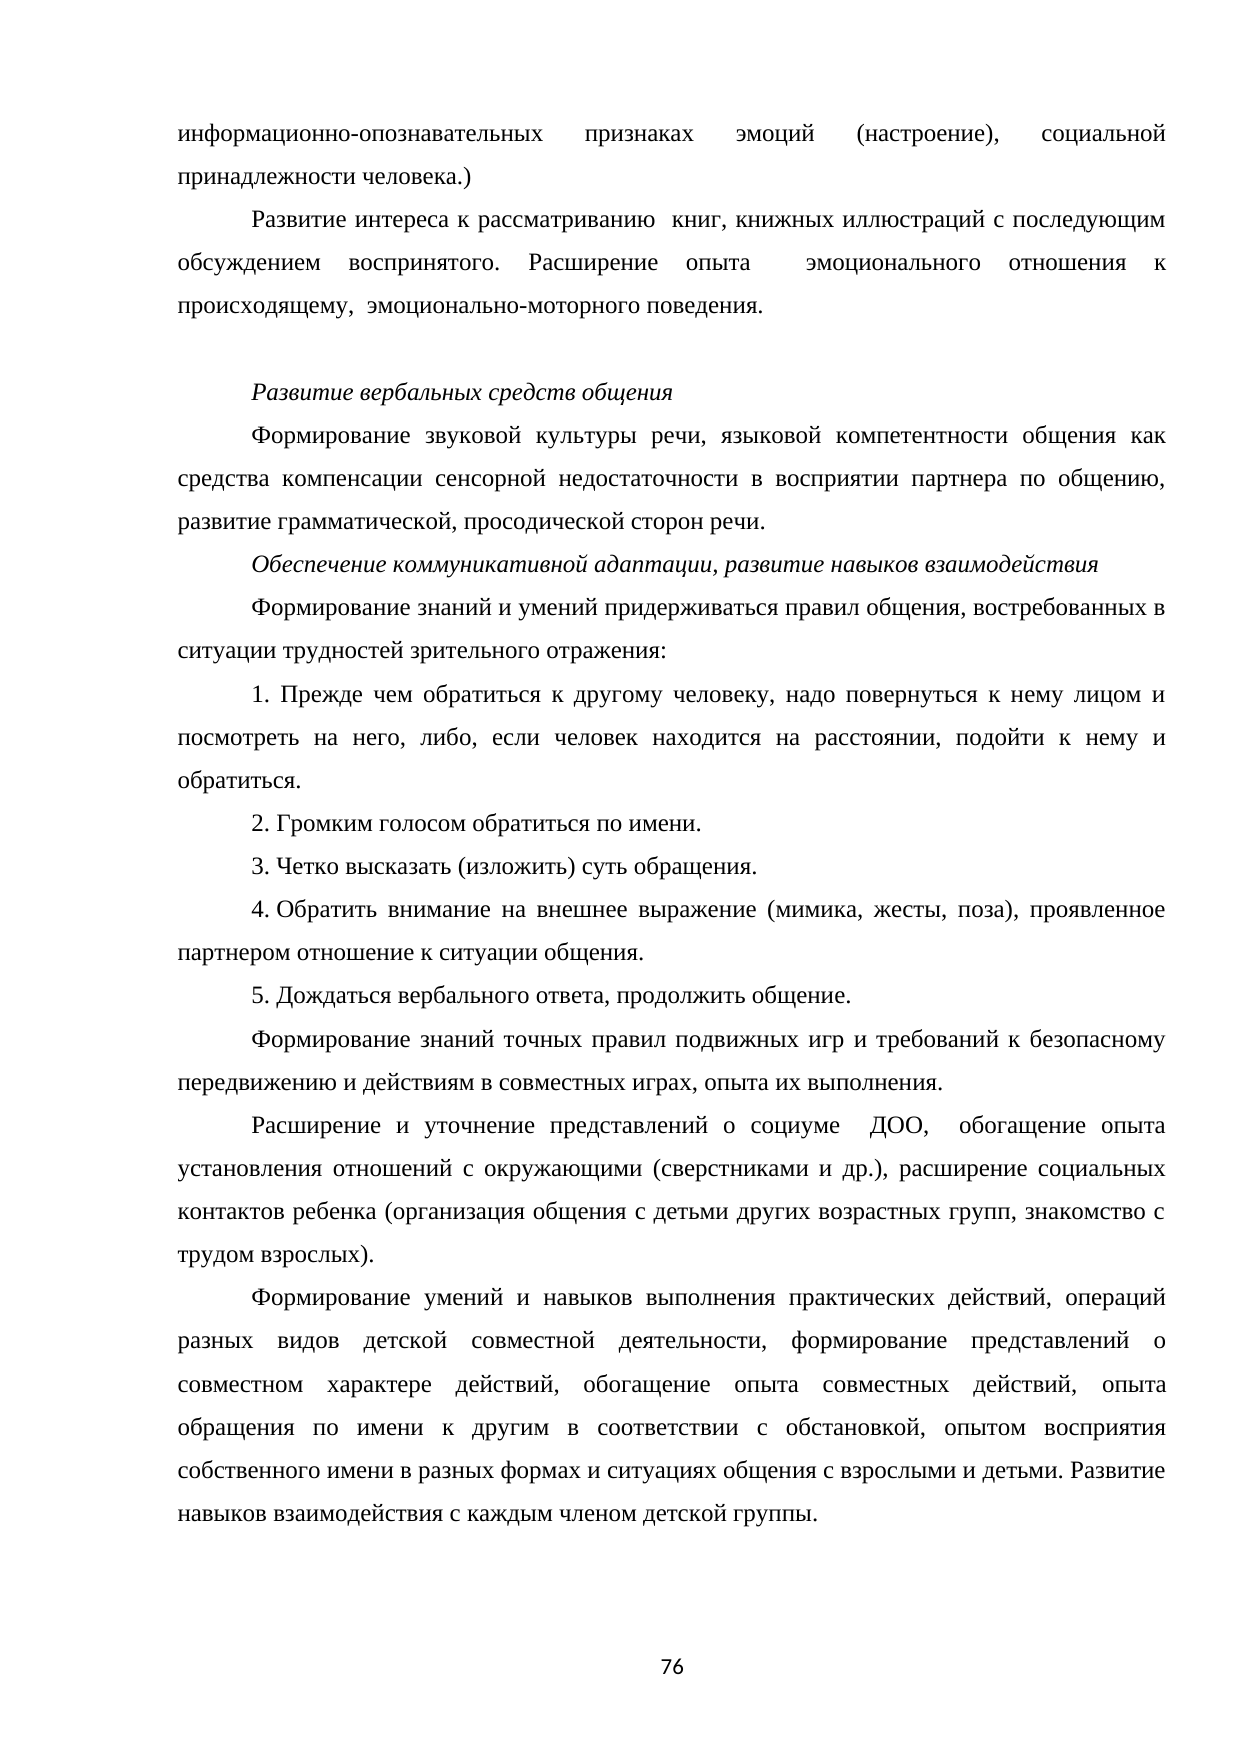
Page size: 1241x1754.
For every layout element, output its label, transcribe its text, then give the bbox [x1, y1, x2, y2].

text Формирование знаний точных правил подвижных игр и требований к безопасному передвижению и действиям в совместных играх, опыта их выполнения. [177, 1024, 1167, 1096]
text Расширение и уточнение представлений о социуме ДОО, обогащение опыта установления отношений с окружающими (сверстниками и др.), расширение социальных контактов ребенка (организация общения с детьми других возрастных групп, знакомство с трудом взрослых). [177, 1110, 1167, 1268]
text 4. Обратить внимание на внешнее выражение (мимика, жесты, поза), проявленное партнером отношение к ситуации общения. [177, 894, 1167, 966]
text Развитие вербальных средств общения [177, 377, 1167, 406]
text Формирование знаний и умений придерживаться правил общения, востребованных в ситуации трудностей зрительного отражения: [177, 592, 1167, 664]
text 5. Дождаться вербального ответа, продолжить общение. [177, 981, 1167, 1009]
text Обеспечение коммуникативной адаптации, развитие навыков взаимодействия [177, 549, 1167, 578]
text 3. Четко высказать (изложить) суть обращения. [177, 851, 1167, 880]
text Формирование умений и навыков выполнения практических действий, операций разных видов детской совместной деятельности, формирование представлений о совместном характере действий, обогащение опыта совместных действий, опыта обращения по имени к другим в соответствии с обстановкой, опытом восприятия собственного имени в разных формах и ситуациях общения с взрослыми и детьми. Развитие навыков взаимодействия с каждым членом детской группы. [177, 1282, 1167, 1527]
text Развитие интереса к рассматриванию книг, книжных иллюстраций с последующим обсуждением воспринятого. Расширение опыта эмоционального отношения к происходящему, эмоционально-моторного поведения. [177, 204, 1167, 319]
text 2. Громким голосом обратиться по имени. [177, 808, 1167, 837]
text 1. Прежде чем обратиться к другому человеку, надо повернуться к нему лицом и посмотреть на него, либо, если человек находится на расстоянии, подойти к нему и обратиться. [177, 679, 1167, 794]
text Формирование звуковой культуры речи, языковой компетентности общения как средства компенсации сенсорной недостаточности в восприятии партнера по общению, развитие грамматической, просодической сторон речи. [177, 420, 1167, 535]
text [177, 118, 1167, 190]
